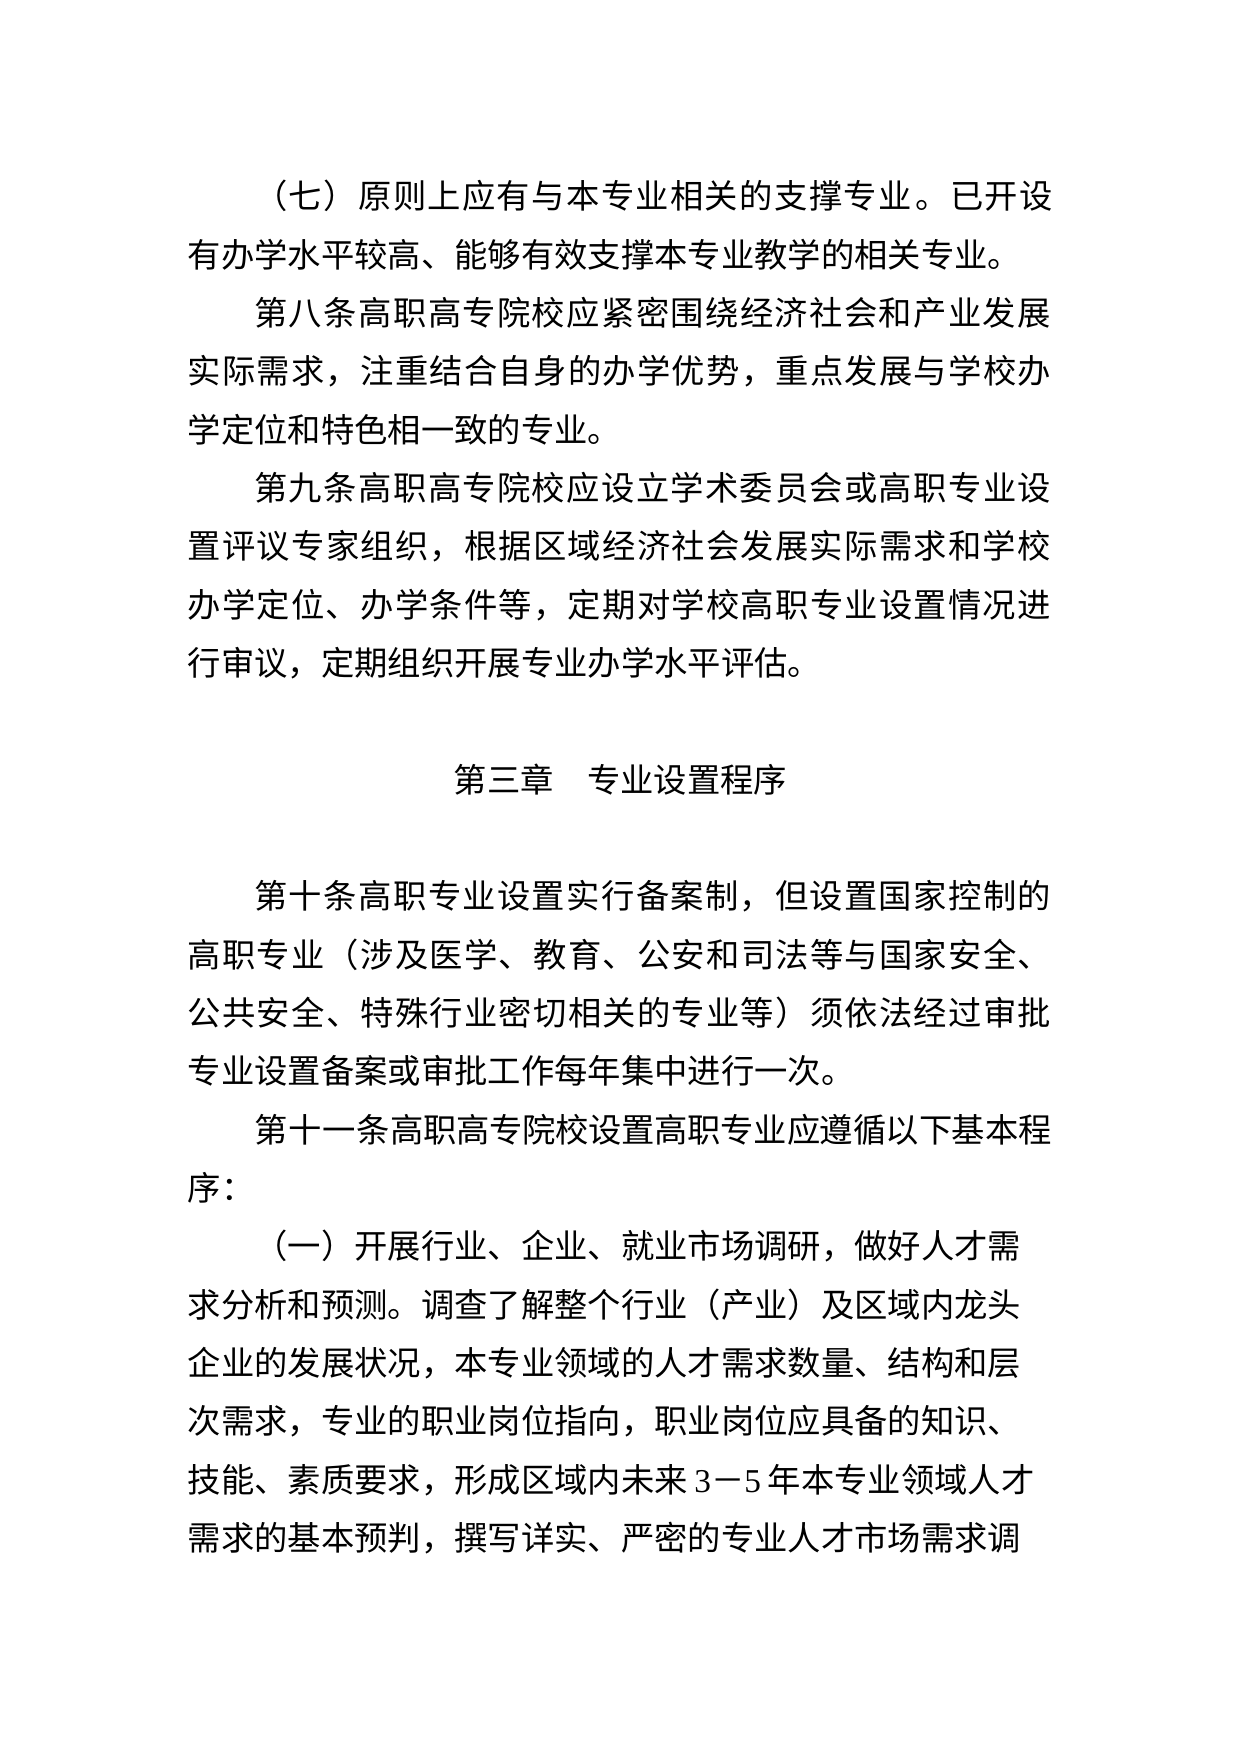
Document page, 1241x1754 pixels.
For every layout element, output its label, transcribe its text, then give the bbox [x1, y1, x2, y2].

text 第十一条高职高专院校设置高职专业应遵循以下基本程序： [187, 1095, 1053, 1212]
text 第九条高职高专院校应设立学术委员会或高职专业设置评议专家组织，根据区域经济社会发展实际需求和学校办学定位、办学条件等，定期对学校高职专业设置情况进行审议，定期组织开展专业办学水平评估。 [187, 454, 1053, 687]
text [187, 1212, 1053, 1562]
text 第三章 专业设置程序 [187, 745, 1053, 804]
text 第十条高职专业设置实行备案制，但设置国家控制的高职专业（涉及医学、教育、公安和司法等与国家安全、公共安全、特殊行业密切相关的专业等）须依法经过审批。专业设置备案或审批工作每年集中进行一次。 [187, 862, 1053, 1095]
text （七）原则上应有与本专业相关的支撑专业。已开设有办学水平较高、能够有效支撑本专业教学的相关专业。 [187, 162, 1053, 279]
text 第八条高职高专院校应紧密围绕经济社会和产业发展实际需求，注重结合自身的办学优势，重点发展与学校办学定位和特色相一致的专业。 [187, 279, 1053, 454]
